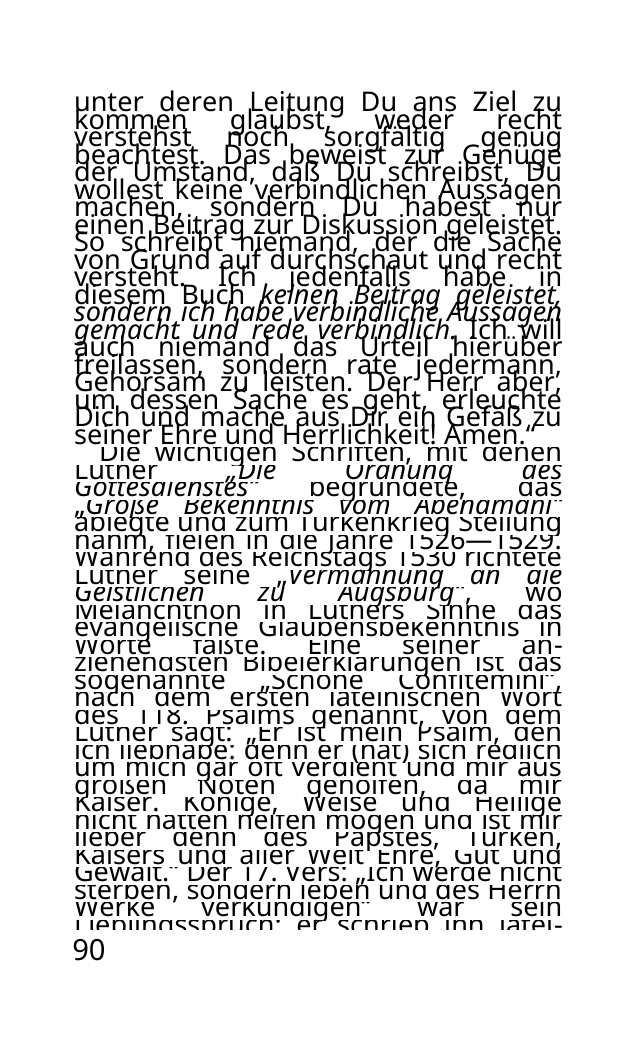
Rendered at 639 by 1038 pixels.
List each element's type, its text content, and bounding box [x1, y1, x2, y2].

text unter deren Leitung Du ans Ziel zu kommen glaubst, weder recht verstehst noch sorgfältig genug beachtest. Das beweist zur Genüge der Umstand, daß Du schreibst, Du wollest keine verbindlichen Aussagen machen, sondern Du habest nur einen Beitrag zur Diskussion geleistet. So schreibt niemand, der die Sache von Grund auf durchschaut und recht versteht. Ich jedenfalls habe in diesem Buch keinen Beitrag geleistet, sondern ich habe verbindliche Aussagen gemacht und rede verbindlich. Ich will auch niemand das Urteil hierüber freilassen, sondern rate jedermann, Gehorsam zu leisten. Der Herr aber, um dessen Sache es geht, erleuchte Dich und mache aus Dir ein Gefäß zu seiner Ehre und Herrlichkeit! Amen.“ [74, 98, 562, 448]
text 90 [72, 937, 105, 967]
text Die wichtigen Schriften, mit denen Luther „Die Ordnung des Gottesdienstes“ begründete, das „Große Bekenntnis vom Abendmahl“ ablegte und zum Türkenkrieg Stellung nahm, fielen in die Jahre 1526—1529. Während des Reichstags 1530 richtete Luther seine „Vermahnung an die Geistlichen zu Augsburg“, wo Melanchthon in Luthers Sinne das evangelische Glaubensbekenntnis in Worte faßte. Eine seiner anziehendsten Bibelerklärungen ist das sogenannte „Schöne Confitemini“, nach dem ersten lateinischen Wort des 118. Psalms genannt, von dem Luther sagt: „Er ist mein Psalm, den ich liebhabe: denn er (hat) sich redlich um mich gar oft verdient und mir aus großen Nöten geholfen, da mir Kaiser. Könige, Weise und Heilige nicht hätten helfen mögen und ist mir lieber denn des Papstes, Türken, Kaisers und aller Welt Ehre, Gut und Gewalt.“ Der 17. Vers: „Ich werde nicht sterben, sondern leben und des Herrn Werke verkündigen“ war sein Lieblingsspruch; er schrieb ihn lateinisch an die Wand seiner Stube auf der Veste Coburg, mit Noten zum Singen darüber, und schrieb in jener kleinen Texterläuterung: „Laßt uns merken hie in diesem Vers ein Meisterstück, wie gewaltiglich er den Tod aus den Augen schlägt und will nichts wissen vom Sterben noch von Sünden: wiederum das Leben so feste vor sich bildet und will nichts denn Leben wissen. Wer aber den Tod nicht siehet, der lebt ewiglich, wie Christus spricht. Johannes vom achten: ,Wer mein Wort hält, der wird den Tod nimmermehr sehen.1 Also senkt er sich gar ins Leben, daß der Tod im Leben verschlungen wird und ganz verschwindet. Das macht, daß er an der rechten Hand Gottes hänget mit festem Glauben. Also haben alle Heiligen diesen Vers gesungen und müssen ihn vollends bis ans Ende singen.“ [74, 448, 562, 930]
